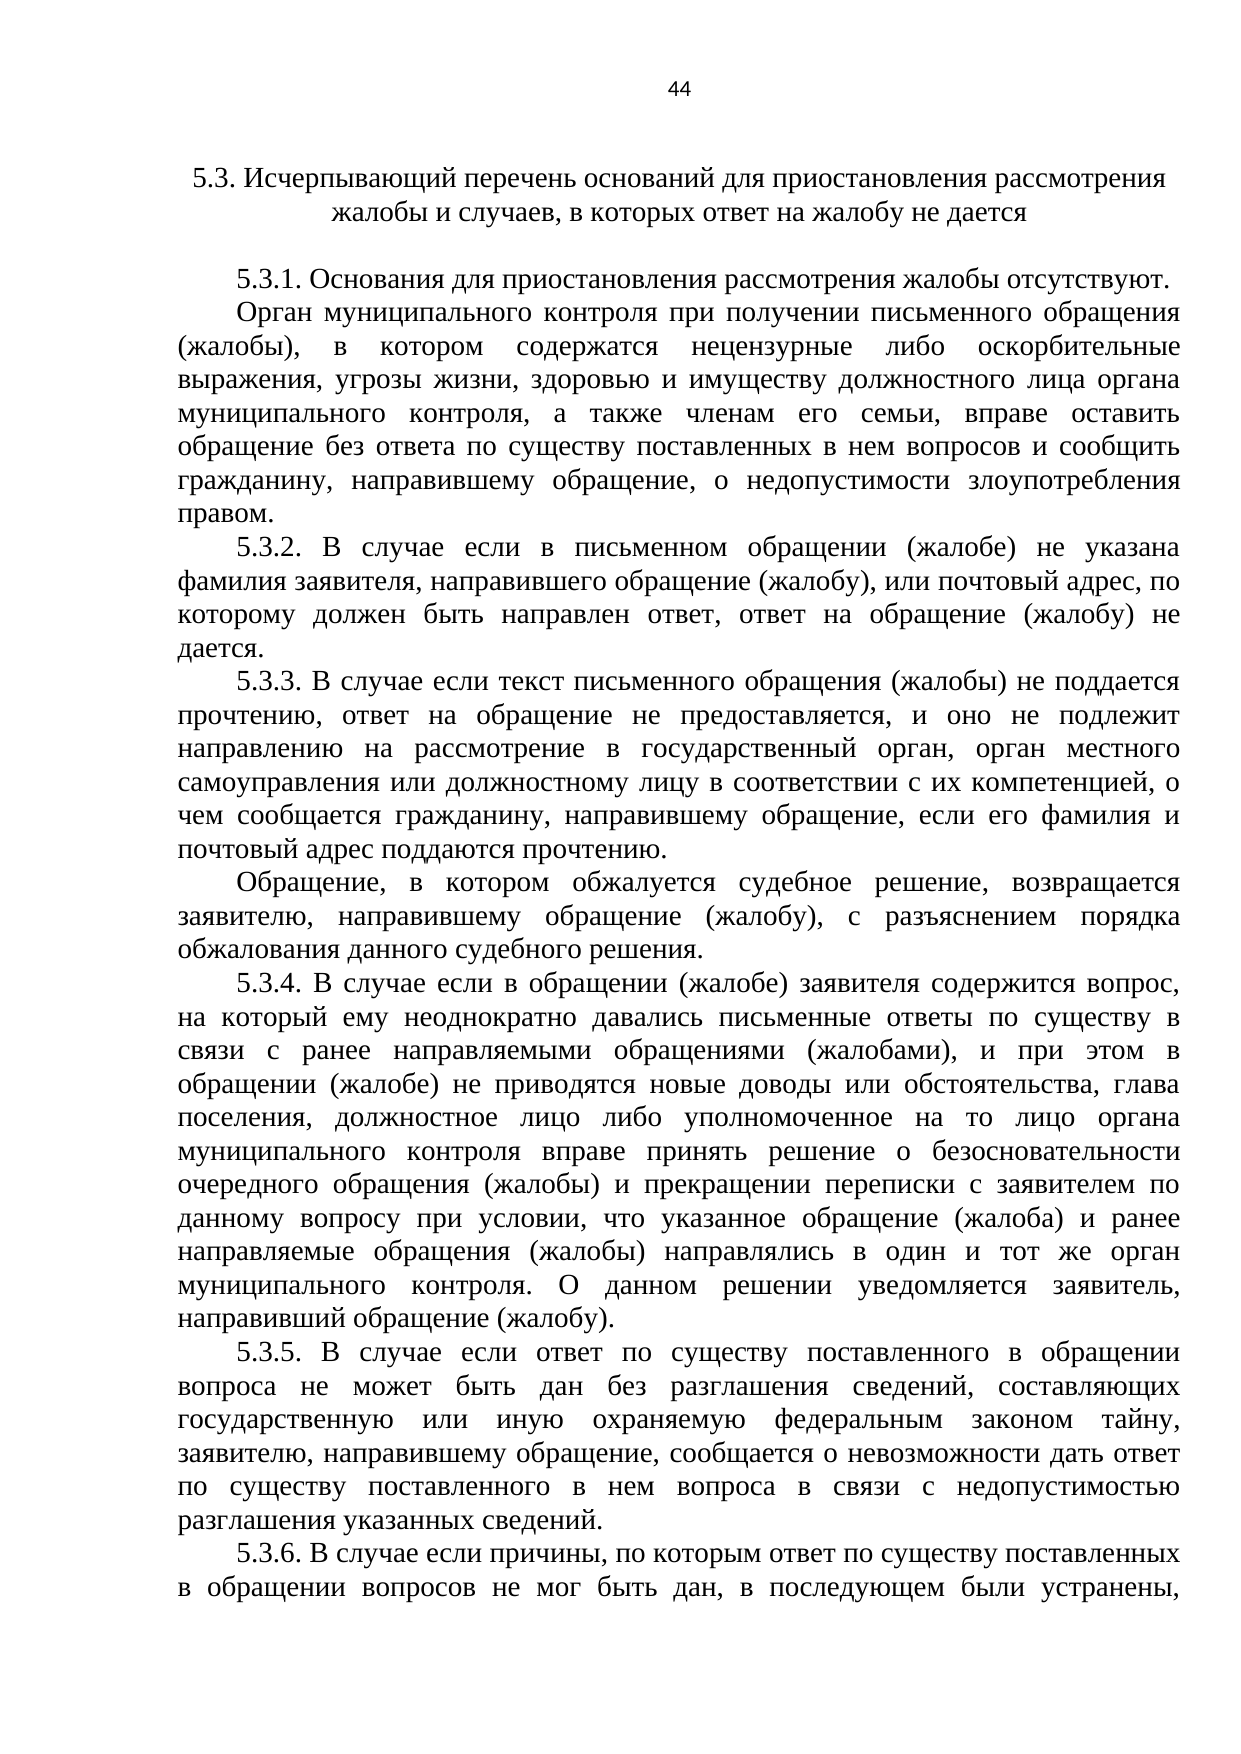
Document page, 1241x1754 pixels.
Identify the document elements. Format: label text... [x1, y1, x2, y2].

text 5.3.1. Основания для приостановления рассмотрения жалобы отсутствуют. [177, 261, 1181, 294]
text 5.3.3. В случае если текст письменного обращения (жалобы) не поддается прочтению, ответ на обращение не предоставляется, и оно не подлежит направлению на рассмотрение в государственный орган, орган местного самоуправления или должностному лицу в соответствии с их компетенцией, о чем сообщается гражданину, направившему обращение, если его фамилия и почтовый адрес поддаются прочтению. [177, 663, 1181, 864]
text 5.3.4. В случае если в обращении (жалобе) заявителя содержится вопрос, на который ему неоднократно давались письменные ответы по существу в связи с ранее направляемыми обращениями (жалобами), и при этом в обращении (жалобе) не приводятся новые доводы или обстоятельства, глава поселения, должностное лицо либо уполномоченное на то лицо органа муниципального контроля вправе принять решение о безосновательности очередного обращения (жалобы) и прекращении переписки с заявителем по данному вопросу при условии, что указанное обращение (жалоба) и ранее направляемые обращения (жалобы) направлялись в один и тот же орган муниципального контроля. О данном решении уведомляется заявитель, направивший обращение (жалобу). [177, 965, 1181, 1334]
text Обращение, в котором обжалуется судебное решение, возвращается заявителю, направившему обращение (жалобу), с разъяснением порядка обжалования данного судебного решения. [177, 864, 1181, 965]
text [177, 1535, 1181, 1602]
text Орган муниципального контроля при получении письменного обращения (жалобы), в котором содержатся нецензурные либо оскорбительные выражения, угрозы жизни, здоровью и имуществу должностного лица органа муниципального контроля, а также членам его семьи, вправе оставить обращение без ответа по существу поставленных в нем вопросов и сообщить гражданину, направившему обращение, о недопустимости злоупотребления правом. [177, 294, 1181, 529]
text 5.3.2. В случае если в письменном обращении (жалобе) не указана фамилия заявителя, направившего обращение (жалобу), или почтовый адрес, по которому должен быть направлен ответ, ответ на обращение (жалобу) не дается. [177, 529, 1181, 663]
text 5.3. Исчерпывающий перечень оснований для приостановления рассмотрения жалобы и случаев, в которых ответ на жалобу не дается [177, 160, 1181, 227]
text 5.3.5. В случае если ответ по существу поставленного в обращении вопроса не может быть дан без разглашения сведений, составляющих государственную или иную охраняемую федеральным законом тайну, заявителю, направившему обращение, сообщается о невозможности дать ответ по существу поставленного в нем вопроса в связи с недопустимостью разглашения указанных сведений. [177, 1334, 1181, 1535]
